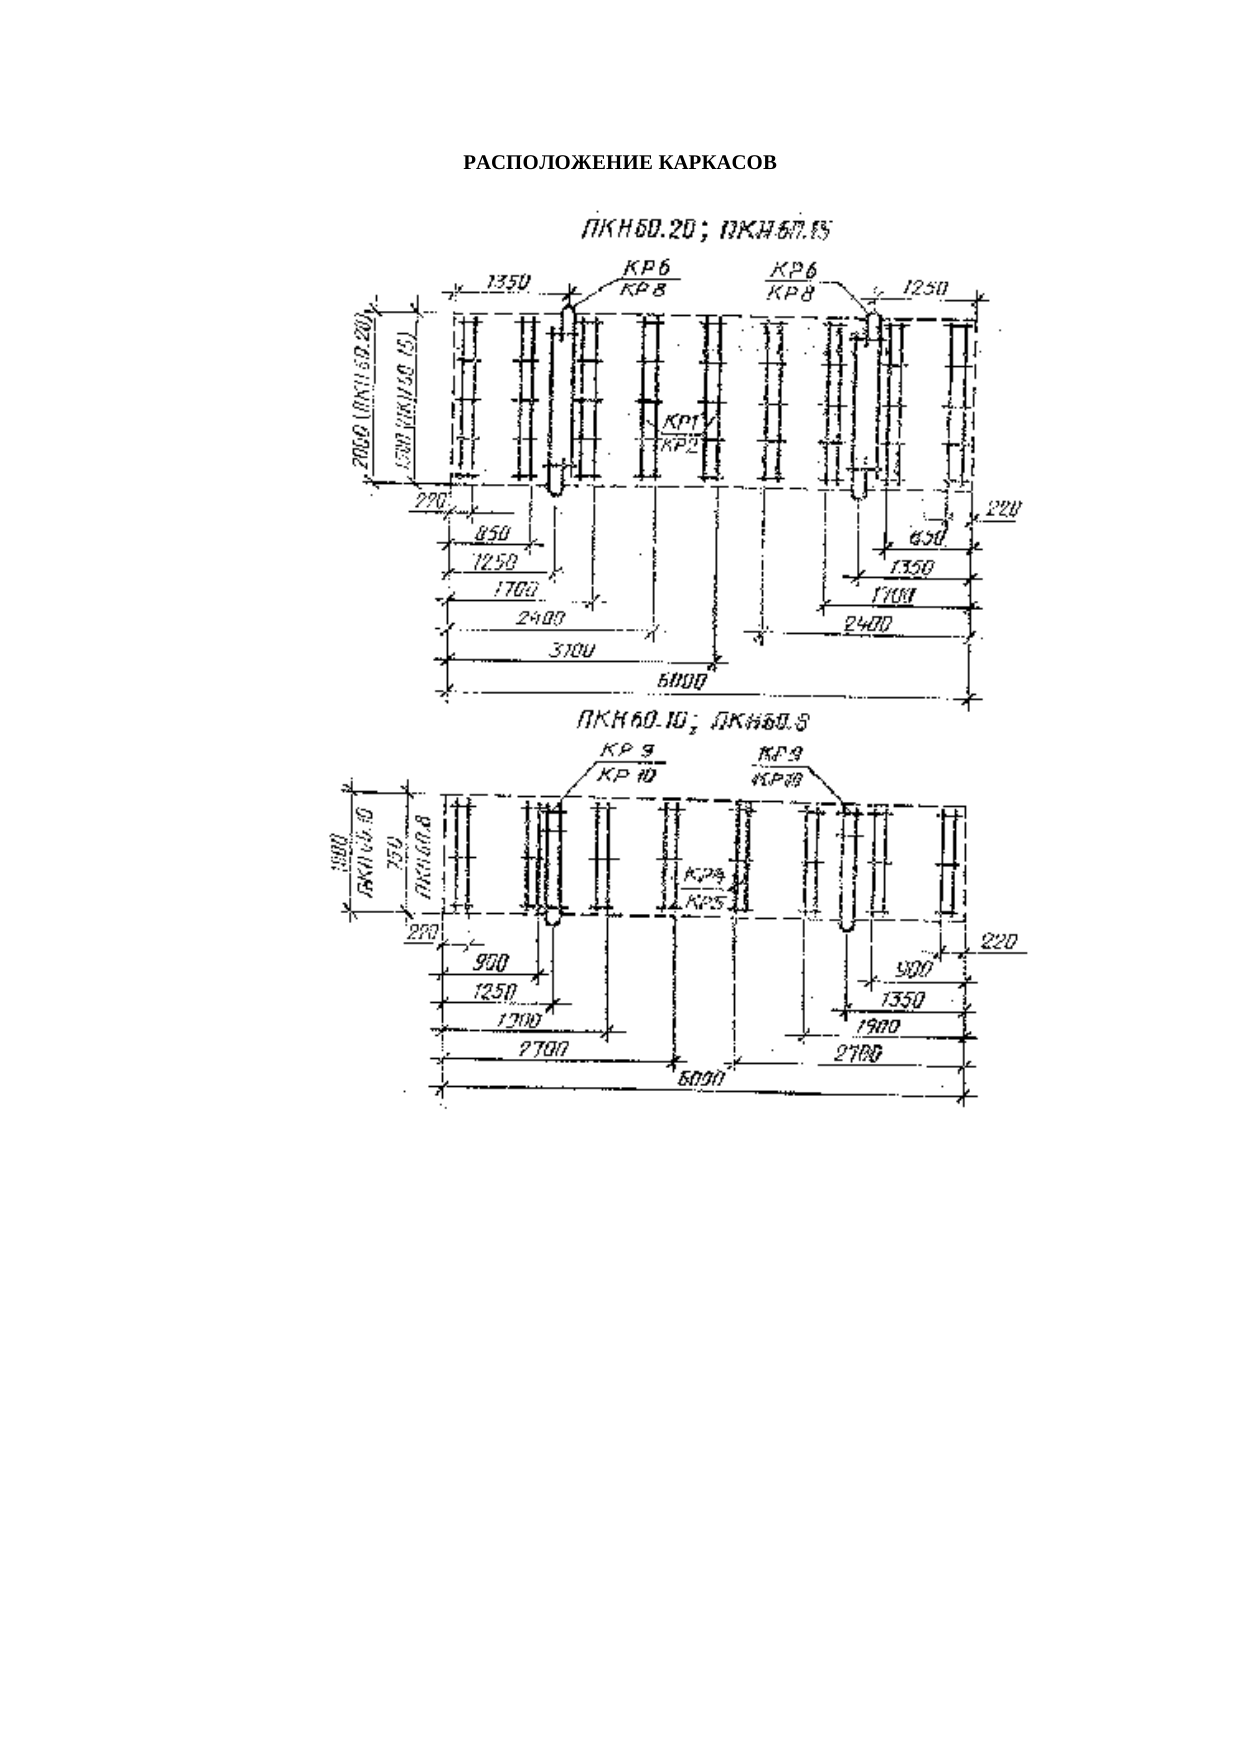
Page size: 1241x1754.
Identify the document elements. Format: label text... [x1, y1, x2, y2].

picture [315, 198, 1054, 1114]
subtitle РАСПОЛОЖЕНИЕ КАРКАСОВ [187, 150, 1053, 174]
